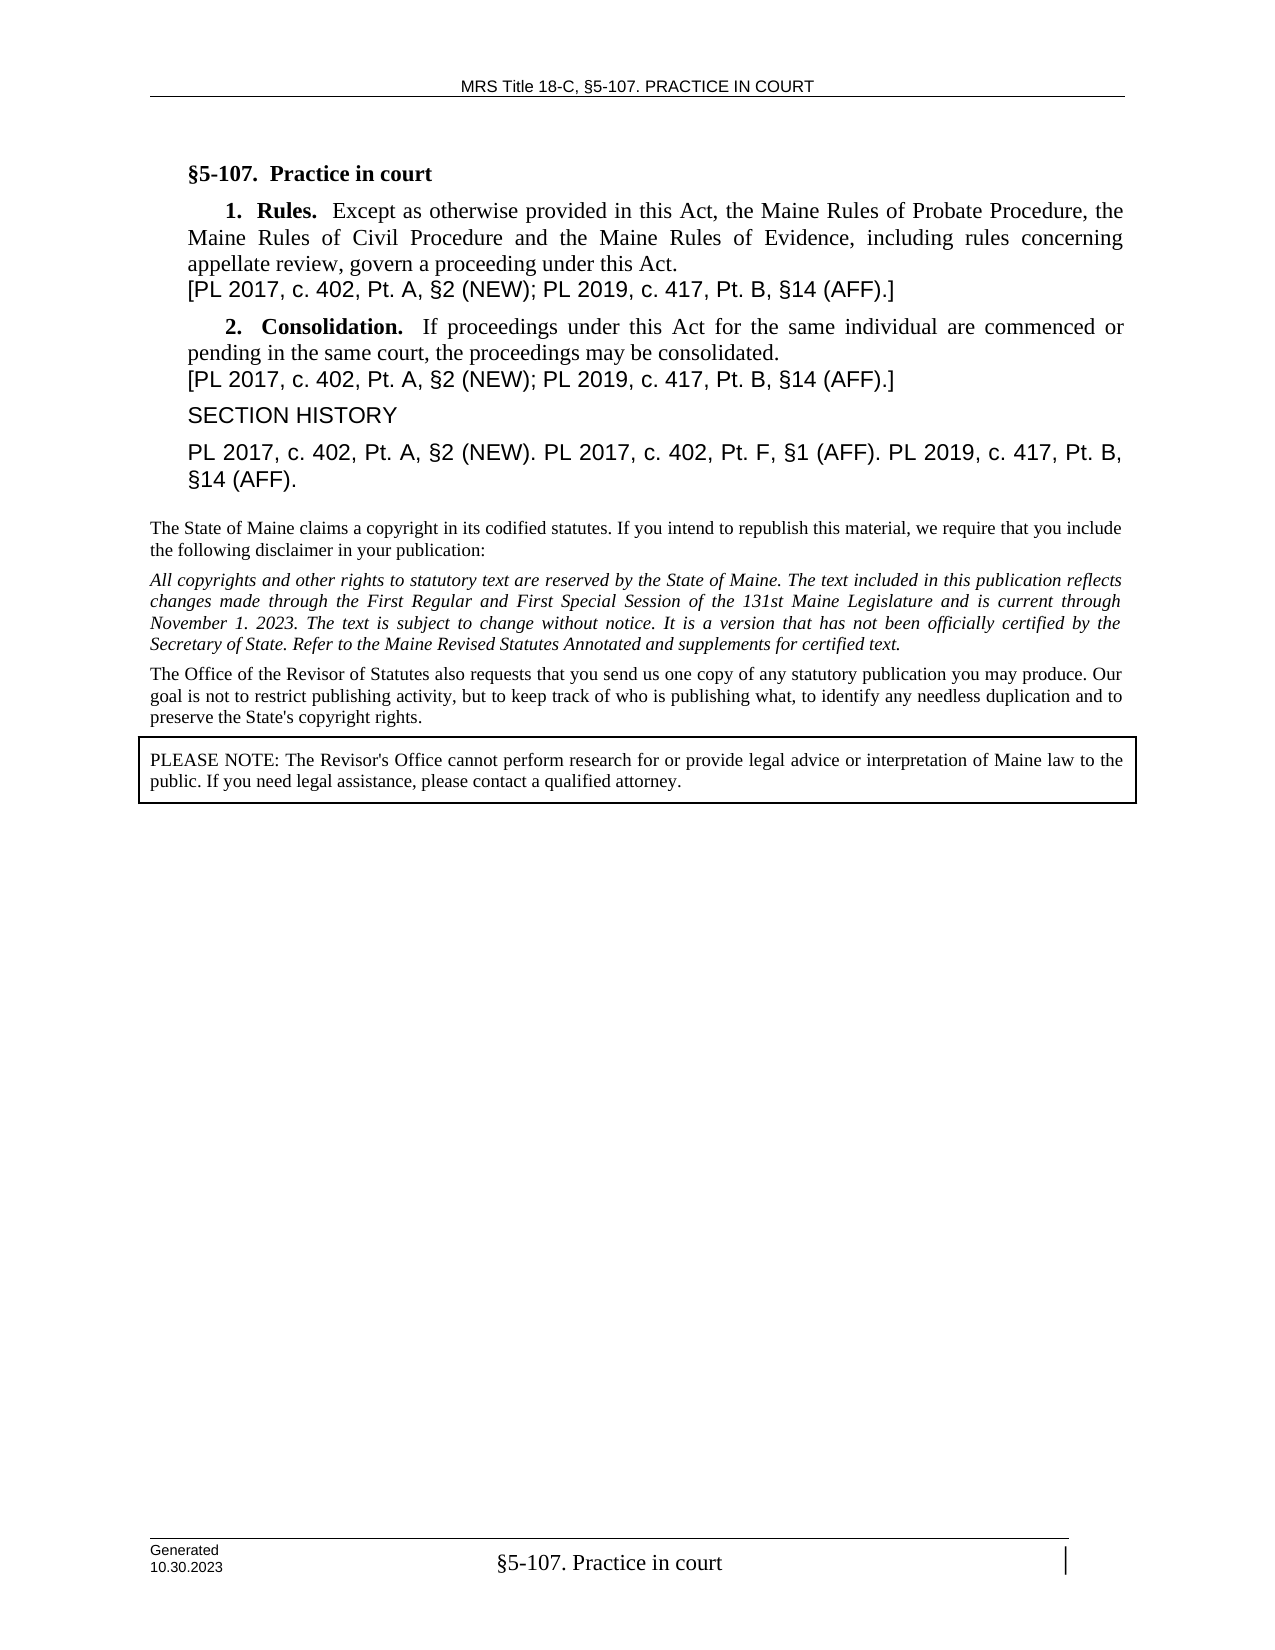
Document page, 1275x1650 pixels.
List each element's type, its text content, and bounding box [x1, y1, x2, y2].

text [PL 2017, c. 402, Pt. A, §2 (NEW); PL 2019, c. 417, Pt. B, §14 (AFF).] [187, 366, 1125, 392]
text [PL 2017, c. 402, Pt. A, §2 (NEW); PL 2019, c. 417, Pt. B, §14 (AFF).] [187, 276, 1125, 303]
text PL 2017, c. 402, Pt. A, §2 (NEW). PL 2017, c. 402, Pt. F, §1 (AFF). PL 2019, c. 417, Pt. B, §14 (AFF). [187, 439, 1125, 492]
text PLEASE NOTE: The Revisor's Office cannot perform research for or provide legal advice or interpretation of Maine law to the public. If you need legal assistance, please contact a qualified attorney. [140, 738, 1135, 802]
text 1. Rules. Except as otherwise provided in this Act, the Maine Rules of Probate Procedure, the Maine Rules of Civil Procedure and the Maine Rules of Evidence, including rules concerning appellate review, govern a proceeding under this Act. [187, 197, 1125, 276]
text The Office of the Revisor of Statutes also requests that you send us one copy of any statutory publication you may produce. Our goal is not to restrict publishing activity, but to keep track of who is publishing what, to identify any needless duplication and to preserve the State's copyright rights. [150, 663, 1125, 728]
text SECTION HISTORY [187, 402, 1125, 429]
text §5-107. Practice in court [187, 160, 1125, 187]
text The State of Maine claims a copyright in its codified statutes. If you intend to republish this material, we require that you include the following disclaimer in your publication: [150, 517, 1125, 560]
text All copyrights and other rights to statutory text are reserved by the State of Maine. The text included in this publication reflects changes made through the First Regular and First Special Session of the 131st Maine Legislature and is current through November 1. 2023 . The text is subject to change without notice. It is a version that has not been officially certified by the Secretary of State. Refer to the Maine Revised Statutes Annotated and supplements for certified text. [150, 568, 1125, 655]
text 2. Consolidation. If proceedings under this Act for the same individual are commenced or pending in the same court, the proceedings may be consolidated. [187, 313, 1125, 366]
